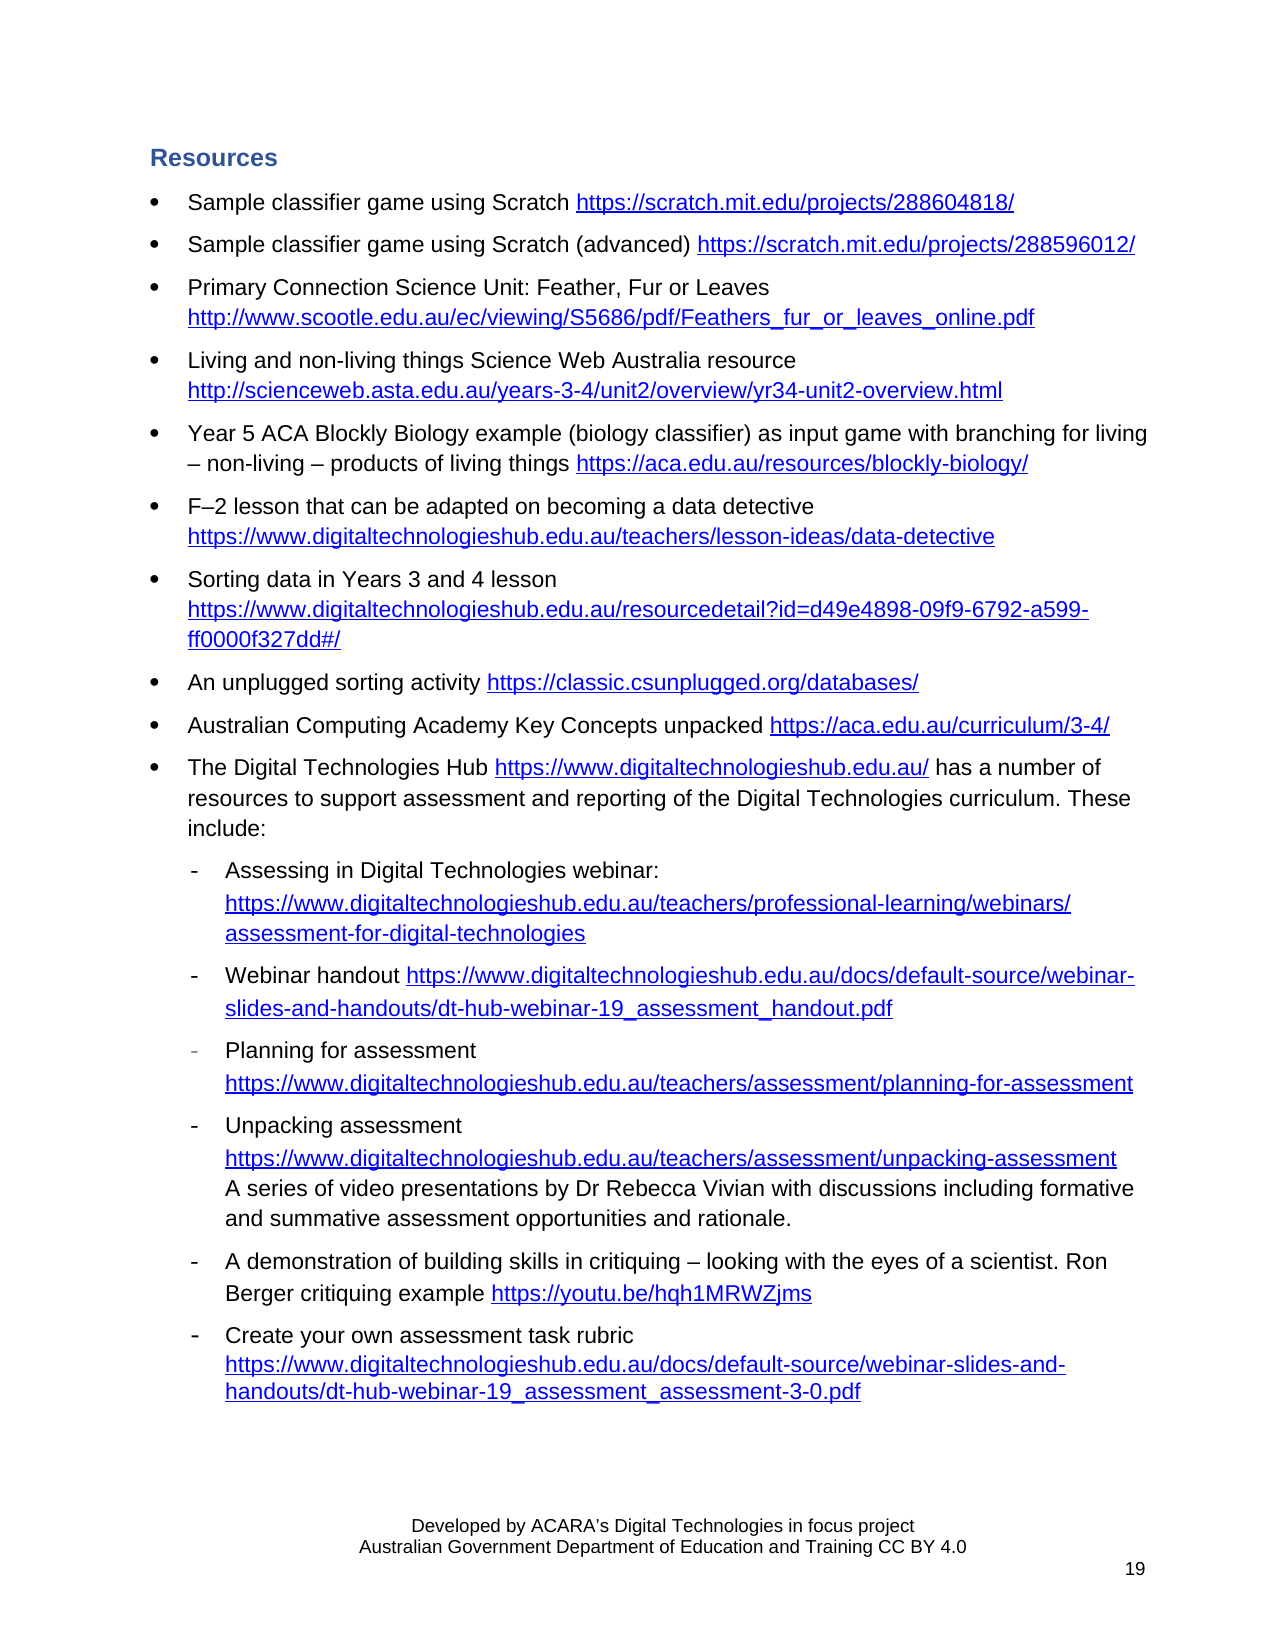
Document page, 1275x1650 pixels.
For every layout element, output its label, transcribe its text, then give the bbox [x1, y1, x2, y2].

list Planning for assessment https://www.digitaltechnologieshub.edu.au/teachers/assessment/planning-for-assessment [187, 1037, 1152, 1096]
list Sorting data in Years 3 and 4 lesson https://www.digitaltechnologieshub.edu.au/resourcedetail?id=d49e4898-09f9-6792-a599-ff0000f327dd#/ [150, 566, 1152, 652]
list A demonstration of building skills in critiquing – looking with the eyes of a scientist. Ron Berger critiquing example https://youtu.be/hqh1MRWZjms [187, 1248, 1152, 1306]
list Create your own assessment task rubric https://www.digitaltechnologieshub.edu.au/docs/default-source/webinar-slides-and-handouts/dt-hub-webinar-19_assessment_assessment-3-0.pdf [187, 1322, 1152, 1404]
list F–2 lesson that can be adapted on becoming a data detective https://www.digitaltechnologieshub.edu.au/teachers/lesson-ideas/data-detective [150, 493, 1152, 549]
list Primary Connection Science Unit: Feather, Fur or Leaves http://www.scootle.edu.au/ec/viewing/S5686/pdf/Feathers_fur_or_leaves_online.pdf [150, 274, 1152, 331]
list Sample classifier game using Scratch https://scratch.mit.edu/projects/288604818/ [150, 189, 1152, 215]
list Sample classifier game using Scratch (advanced) https://scratch.mit.edu/projects/288596012/ [150, 231, 1152, 258]
list Assessing in Digital Technologies webinar: https://www.digitaltechnologieshub.edu.au/teachers/professional-learning/webinars/assessment-for-digital-technologies [187, 857, 1152, 946]
list Unpacking assessment https://www.digitaltechnologieshub.edu.au/teachers/assessment/unpacking-assessment A series of video presentations by Dr Rebecca Vivian with discussions including formative and summative assessment opportunities and rationale. [187, 1112, 1152, 1231]
list Webinar handout https://www.digitaltechnologieshub.edu.au/docs/default-source/webinar-slides-and-handouts/dt-hub-webinar-19_assessment_handout.pdf [187, 962, 1152, 1021]
list Australian Computing Academy Key Concepts unpacked https://aca.edu.au/curriculum/3-4/ [150, 712, 1152, 738]
list An unplugged sorting activity https://classic.csunplugged.org/databases/ [150, 669, 1152, 695]
list Year 5 ACA Blockly Biology example (biology classifier) as input game with branching for living – non-living – products of living things https://aca.edu.au/resources/blockly-biology/ [150, 420, 1152, 476]
subtitle Resources [150, 143, 1152, 172]
list Living and non-living things Science Web Australia resource http://scienceweb.asta.edu.au/years-3-4/unit2/overview/yr34-unit2-overview.html [150, 347, 1152, 403]
list The Digital Technologies Hub https://www.digitaltechnologieshub.edu.au/ has a number of resources to support assessment and reporting of the Digital Technologies curriculum. These include: [150, 754, 1152, 841]
